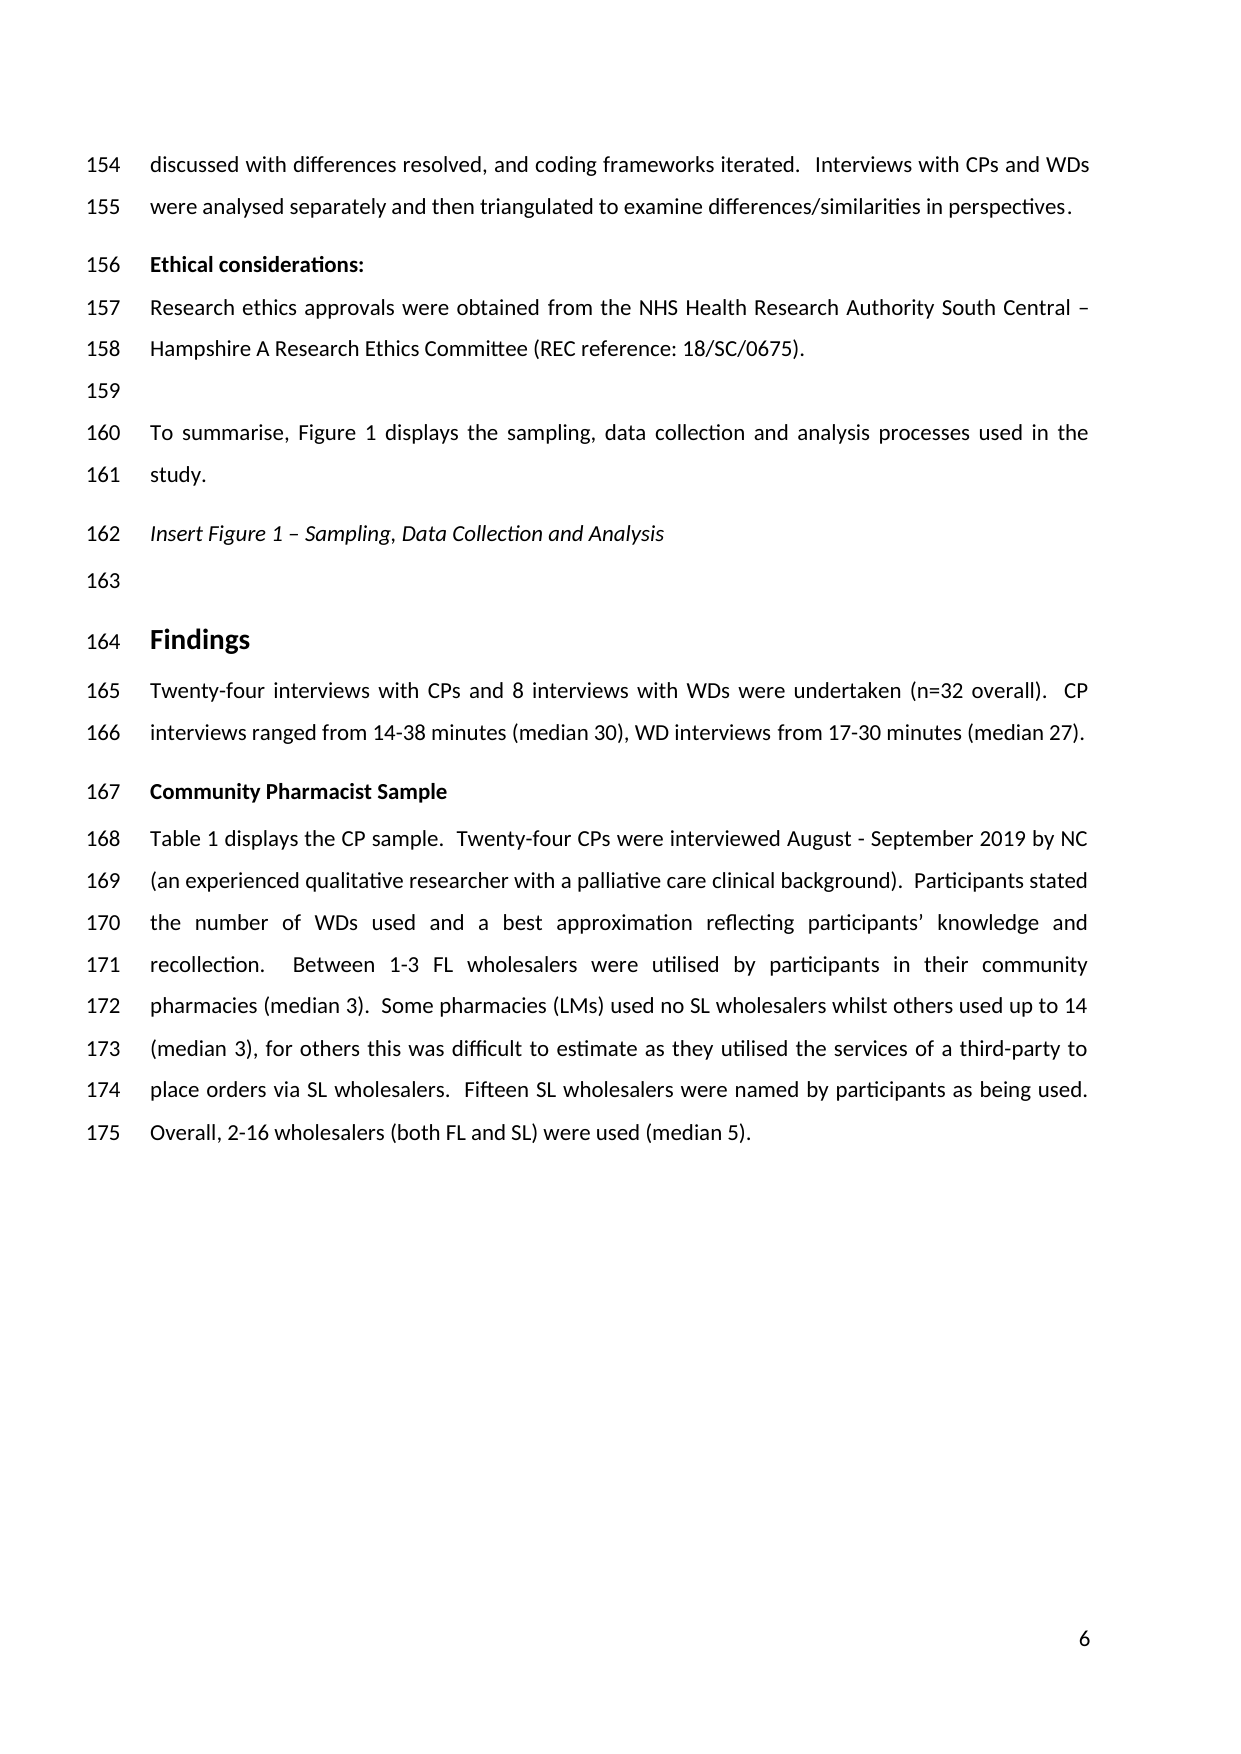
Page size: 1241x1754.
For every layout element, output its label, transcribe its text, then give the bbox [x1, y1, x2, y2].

text Table 1 displays the CP sample. Twenty-four CPs were interviewed August - September 2019 by NC (an experienced qualitative researcher with a palliative care clinical background). Participants stated the number of WDs used and a best approximation reflecting participants’ knowledge and recollection. Between 1-3 FL wholesalers were utilised by participants in their community pharmacies (median 3). Some pharmacies (LMs) used no SL wholesalers whilst others used up to 14 (median 3), for others this was difficult to estimate as they utilised the services of a third-party to place orders via SL wholesalers. Fifteen SL wholesalers were named by participants as being used. Overall, 2-16 wholesalers (both FL and SL) were used (median 5). [150, 824, 1090, 1146]
text Insert Figure 1 – Sampling, Data Collection and Analysis [150, 519, 1090, 547]
text Community Pharmacist Sample [150, 777, 1090, 805]
text To summarise, Figure 1 displays the sampling, data collection and analysis processes used in the study. [150, 418, 1090, 488]
text Twenty-four interviews with CPs and 8 interviews with WDs were undertaken (n=32 overall). CP interviews ranged from 14-38 minutes (median 30), WD interviews from 17-30 minutes (median 27). [150, 676, 1090, 746]
text Findings [150, 621, 1090, 657]
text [150, 150, 1090, 220]
text Ethical considerations: [150, 251, 1090, 279]
text Research ethics approvals were obtained from the NHS Health Research Authority South Central – Hampshire A Research Ethics Committee (REC reference: 18/SC/0675). [150, 293, 1090, 363]
